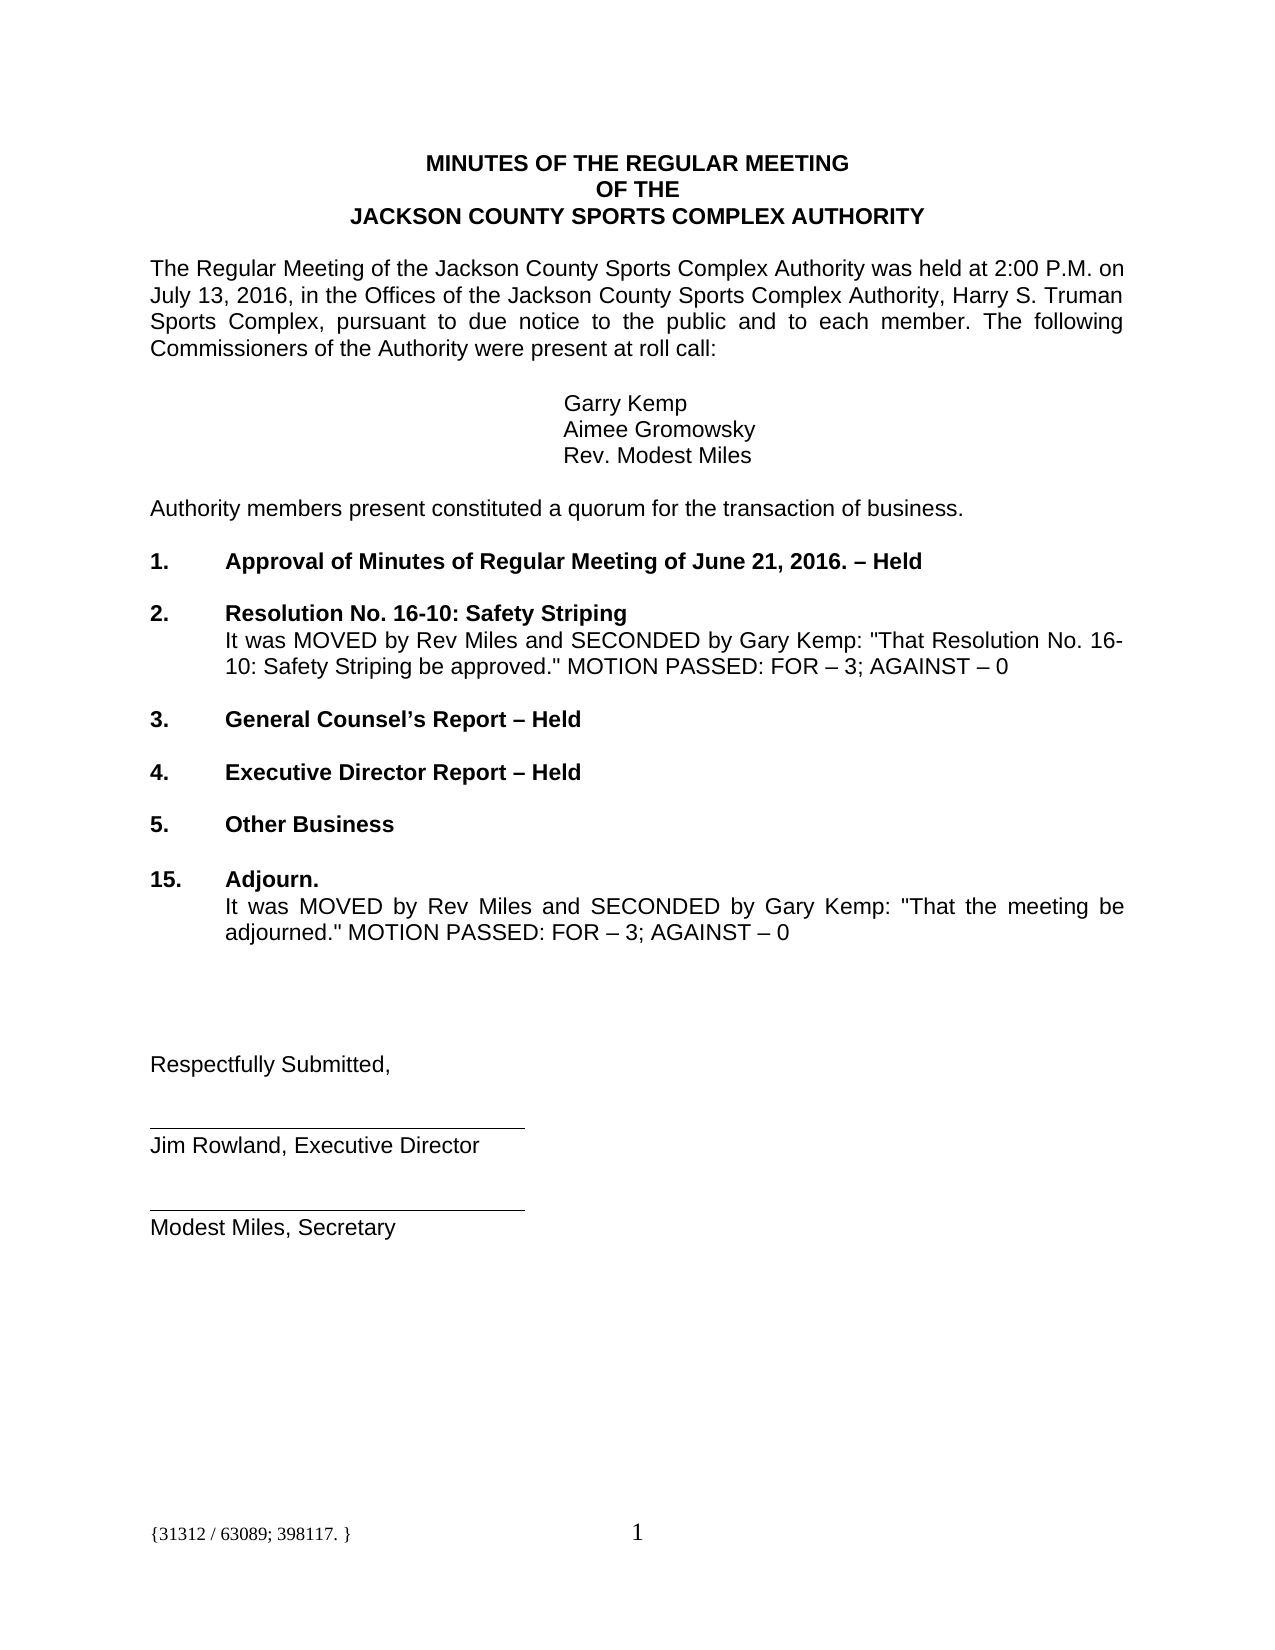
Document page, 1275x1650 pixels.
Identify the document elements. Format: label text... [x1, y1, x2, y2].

text 4. Executive Director Report – Held [150, 758, 1125, 785]
text Respectfully Submitted, [150, 1051, 1125, 1077]
text 3. General Counsel’s Report – Held [150, 706, 1125, 732]
text It was MOVED by Rev Miles and SECONDED by Gary Kemp: "That the meeting be adjourned." MOTION PASSED: FOR – 3; AGAINST – 0 [225, 893, 1125, 945]
text Garry Kemp [150, 389, 1125, 416]
text OF THE [150, 176, 1125, 203]
text MINUTES OF THE REGULAR MEETING [150, 150, 1125, 176]
text It was MOVED by Rev Miles and SECONDED by Gary Kemp: "That Resolution No. 16-10: Safety Striping be approved." MOTION PASSED: FOR – 3; AGAINST – 0 [225, 627, 1125, 679]
text The Regular Meeting of the Jackson County Sports Complex Authority was held at 2:00 P.M. on July 13, 2016, in the Offices of the Jackson County Sports Complex Authority, Harry S. Truman Sports Complex, pursuant to due notice to the public and to each member. The following Commissioners of the Authority were present at roll call: [150, 255, 1125, 361]
text Jim Rowland, Executive Director [150, 1132, 1125, 1159]
text 15. Adjourn. [150, 866, 1125, 893]
text JACKSON COUNTY SPORTS COMPLEX AUTHORITY [150, 203, 1125, 229]
text Modest Miles, Secretary [150, 1214, 1125, 1240]
text 5. Other Business [150, 811, 1125, 838]
text 2. Resolution No. 16-10: Safety Striping [150, 600, 1125, 627]
text Rev. Modest Miles [525, 442, 1125, 469]
text Aimee Gromowsky [525, 416, 1125, 442]
text 1. Approval of Minutes of Regular Meeting of June 21, 2016. – Held [150, 548, 1125, 574]
text Authority members present constituted a quorum for the transaction of business. [150, 495, 1125, 521]
